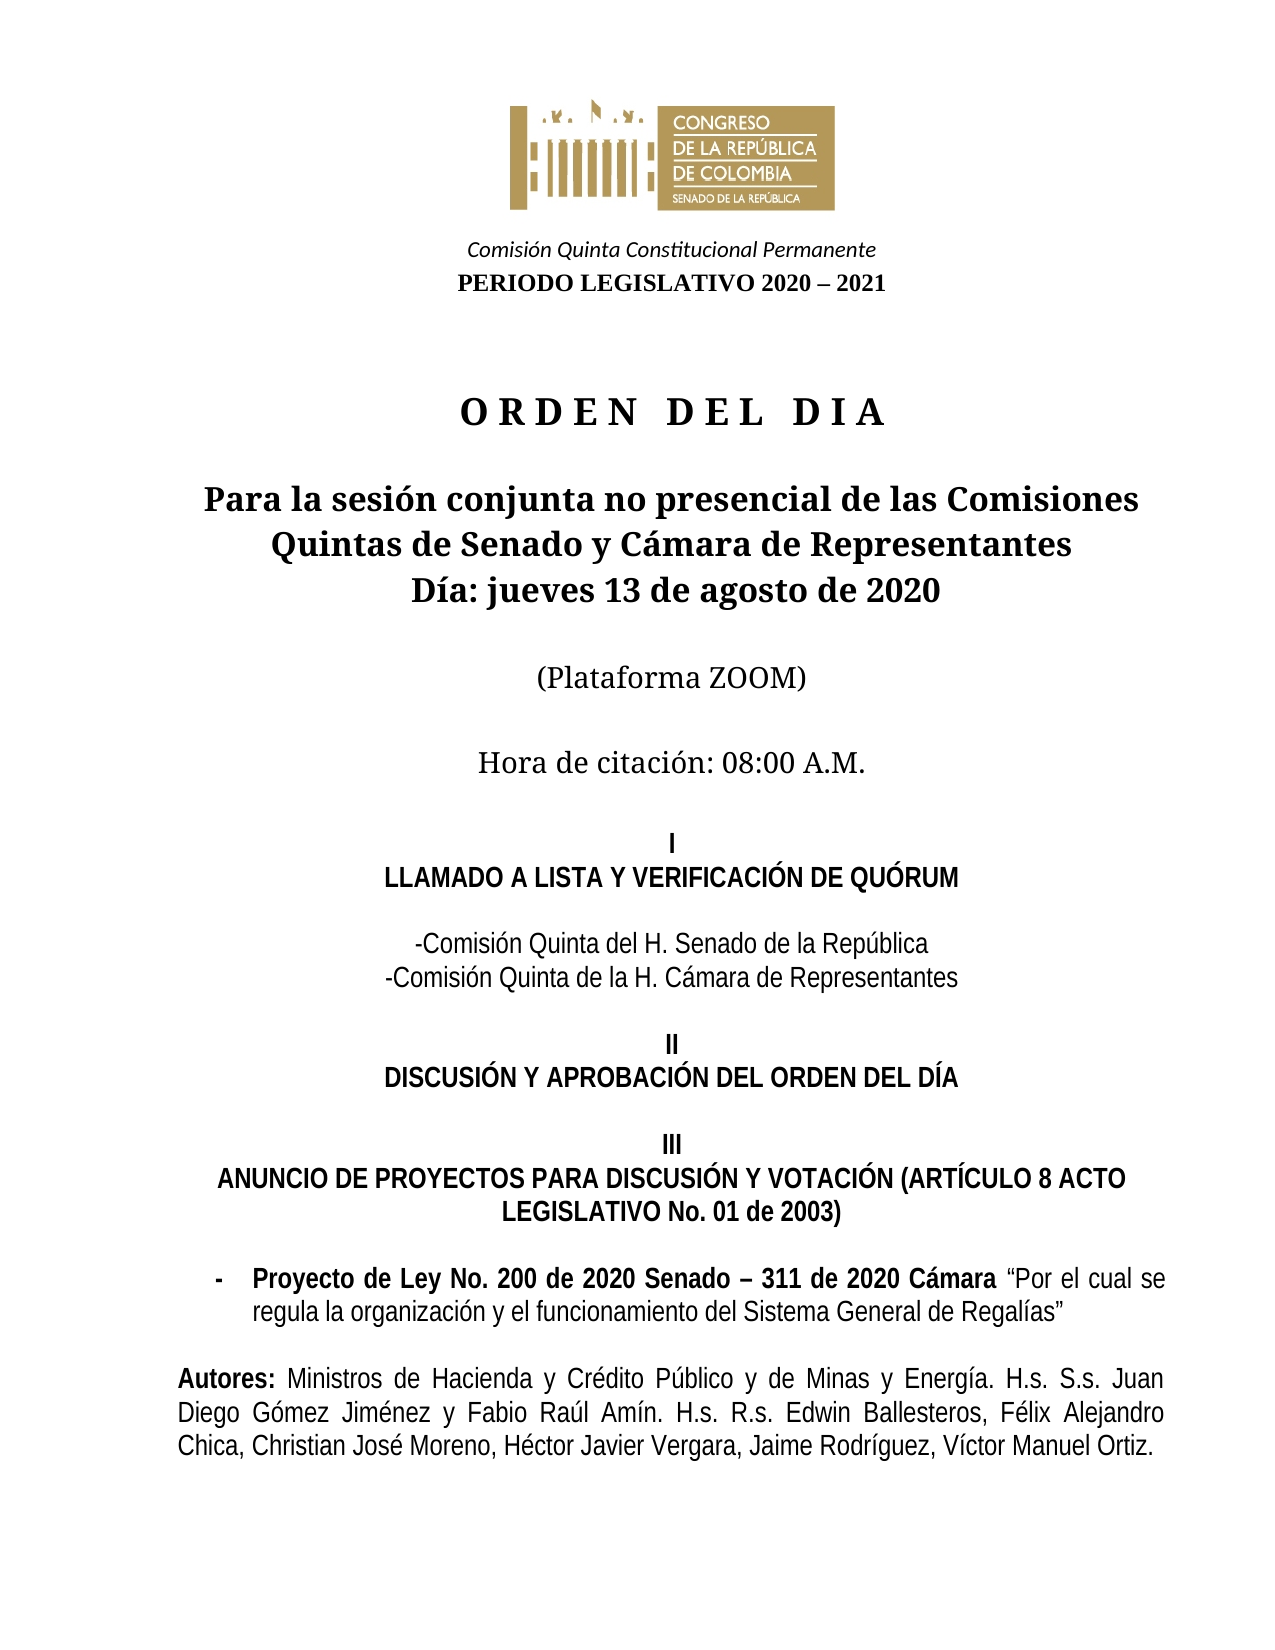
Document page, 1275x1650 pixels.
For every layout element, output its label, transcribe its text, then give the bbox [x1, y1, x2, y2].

text Hora de citación: 08:00 A.M. [177, 742, 1166, 782]
text (Plataforma ZOOM) [177, 657, 1166, 697]
text I [177, 826, 1166, 860]
text Autores: Ministros de Hacienda y Crédito Público y de Minas y Energía. H.s. S.s. Juan Diego Gómez Jiménez y Fabio Raúl Amín. H.s. R.s. Edwin Ballesteros, Félix Alejandro Chica, Christian José Moreno, Héctor Javier Vergara, Jaime Rodríguez, Víctor Manuel Ortiz. [177, 1361, 1166, 1462]
text III [177, 1127, 1166, 1161]
text O R D E N D E L D I A [177, 385, 1166, 436]
text -Comisión Quinta de la H. Cámara de Representantes [177, 960, 1166, 993]
text Día: jueves 13 de agosto de 2020 [177, 566, 1166, 612]
text ANUNCIO DE PROYECTOS PARA DISCUSIÓN Y VOTACIÓN (ARTÍCULO 8 ACTO LEGISLATIVO No. 01 de 2003) [177, 1161, 1166, 1228]
text Para la sesión conjunta no presencial de las Comisiones Quintas de Senado y Cámara de Representantes [177, 476, 1166, 566]
text II [177, 1027, 1166, 1060]
list Proyecto de Ley No. 200 de 2020 Senado – 311 de 2020 Cámara “Por el cual se regula la organización y el funcionamiento del Sistema General de Regalías” [215, 1261, 1166, 1328]
text LLAMADO A LISTA Y VERIFICACIÓN DE QUÓRUM [177, 860, 1166, 893]
text -Comisión Quinta del H. Senado de la República [177, 927, 1166, 960]
text DISCUSIÓN Y APROBACIÓN DEL ORDEN DEL DÍA [177, 1060, 1166, 1094]
picture [502, 95, 842, 224]
